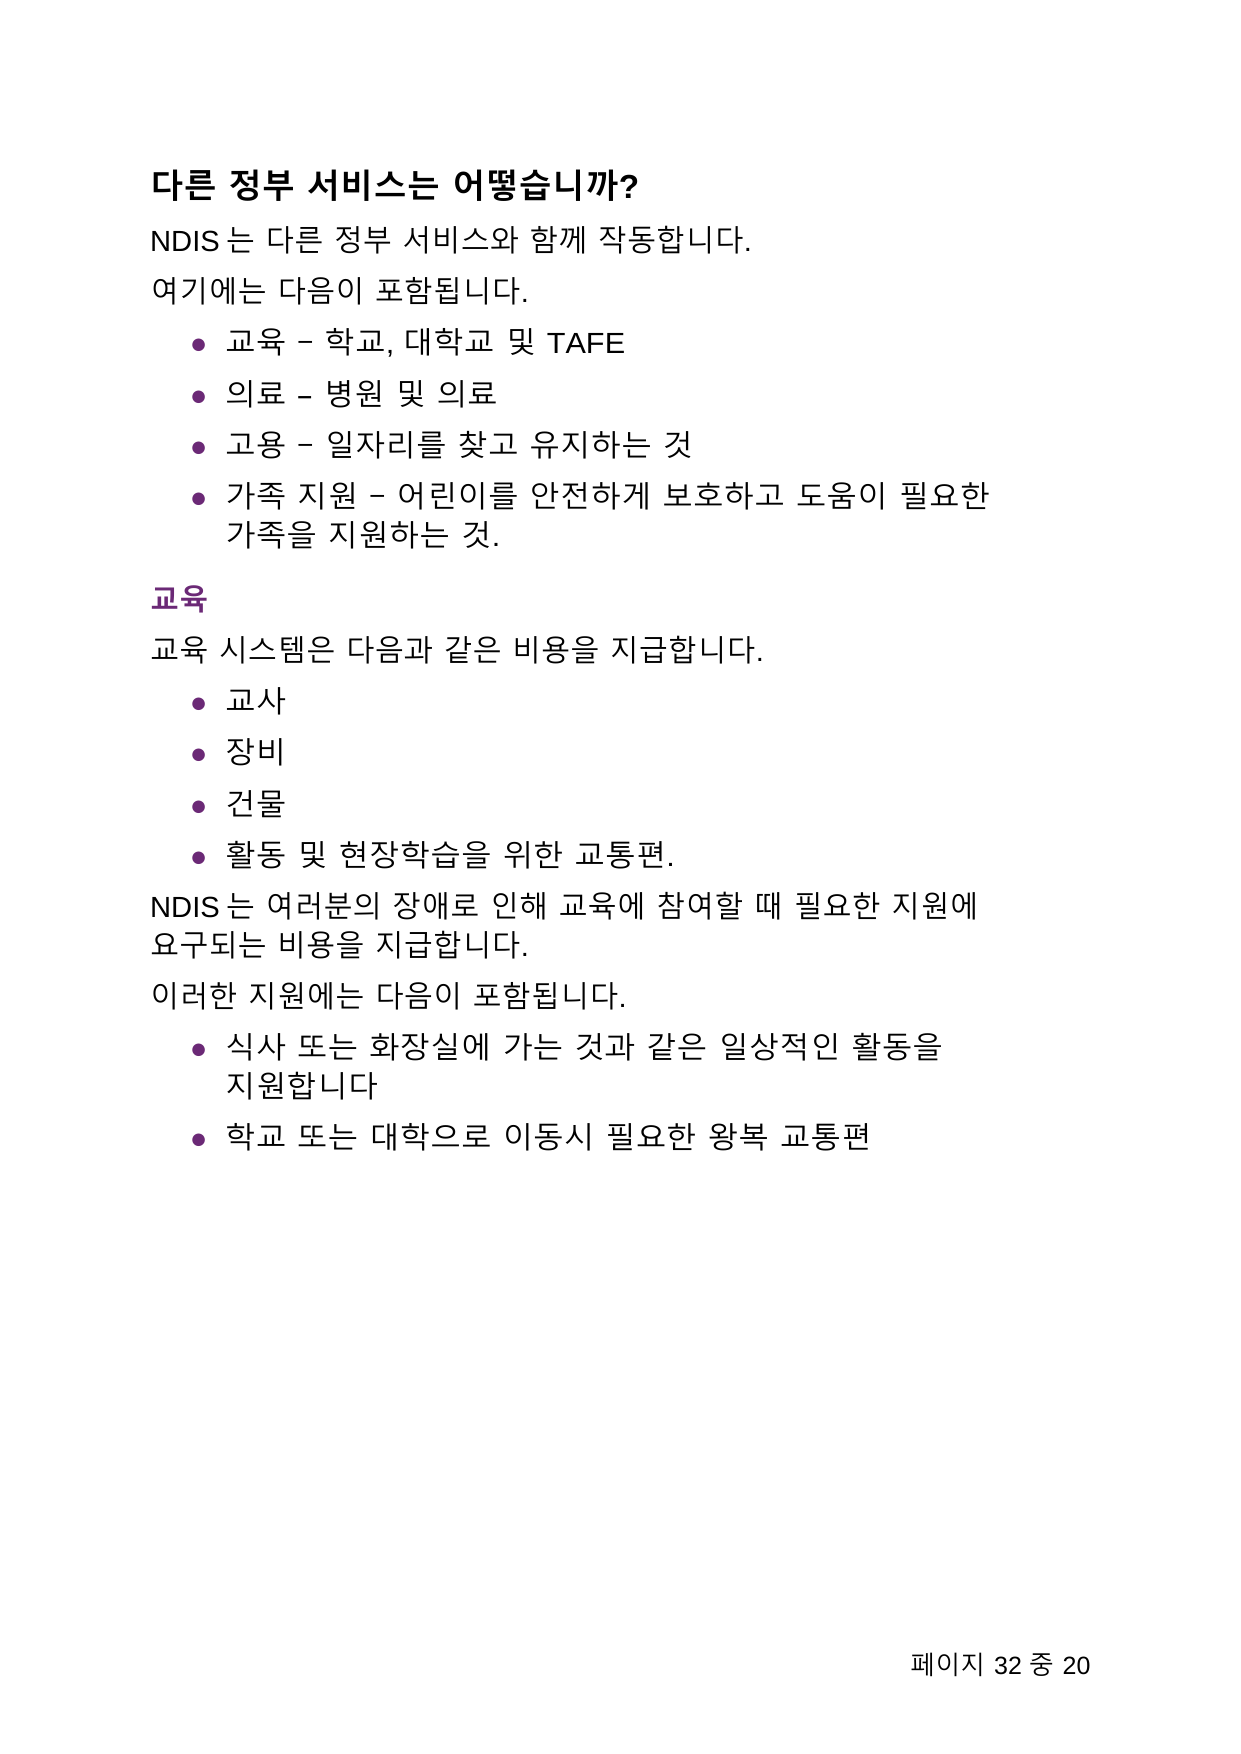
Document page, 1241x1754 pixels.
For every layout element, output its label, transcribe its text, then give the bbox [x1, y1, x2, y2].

list 건물 [189, 783, 1090, 822]
text NDIS는 여러분의 장애로 인해 교육에 참여할 때 필요한 지원에 요구되는 비용을 지급합니다. [150, 886, 1090, 963]
list 식사 또는 화장실에 가는 것과 같은 일상적인 활동을 지원합니다 [189, 1027, 1090, 1104]
subtitle 교육 [150, 578, 1090, 617]
list 활동 및 현장학습을 위한 교통편. [189, 834, 1090, 873]
list 장비 [189, 732, 1090, 771]
list 학교 또는 대학으로 이동시 필요한 왕복 교통편 [189, 1117, 1090, 1156]
text NDIS는 다른 정부 서비스와 함께 작동합니다. [150, 219, 1090, 258]
list 교사 [189, 681, 1090, 719]
list 의료 – 병원 및 의료 [189, 373, 1090, 412]
text 여기에는 다음이 포함됩니다. [150, 271, 1090, 309]
list 고용 – 일자리를 찾고 유지하는 것 [189, 424, 1090, 463]
subtitle 다른 정부 서비스는 어떻습니까? [150, 162, 1090, 207]
list 교육 – 학교, 대학교 및 TAFE [189, 322, 1090, 361]
text 교육 시스템은 다음과 같은 비용을 지급합니다. [150, 629, 1090, 668]
list 가족 지원 – 어린이를 안전하게 보호하고 도움이 필요한 가족을 지원하는 것. [189, 476, 1090, 553]
text 이러한 지원에는 다음이 포함됩니다. [150, 976, 1090, 1014]
